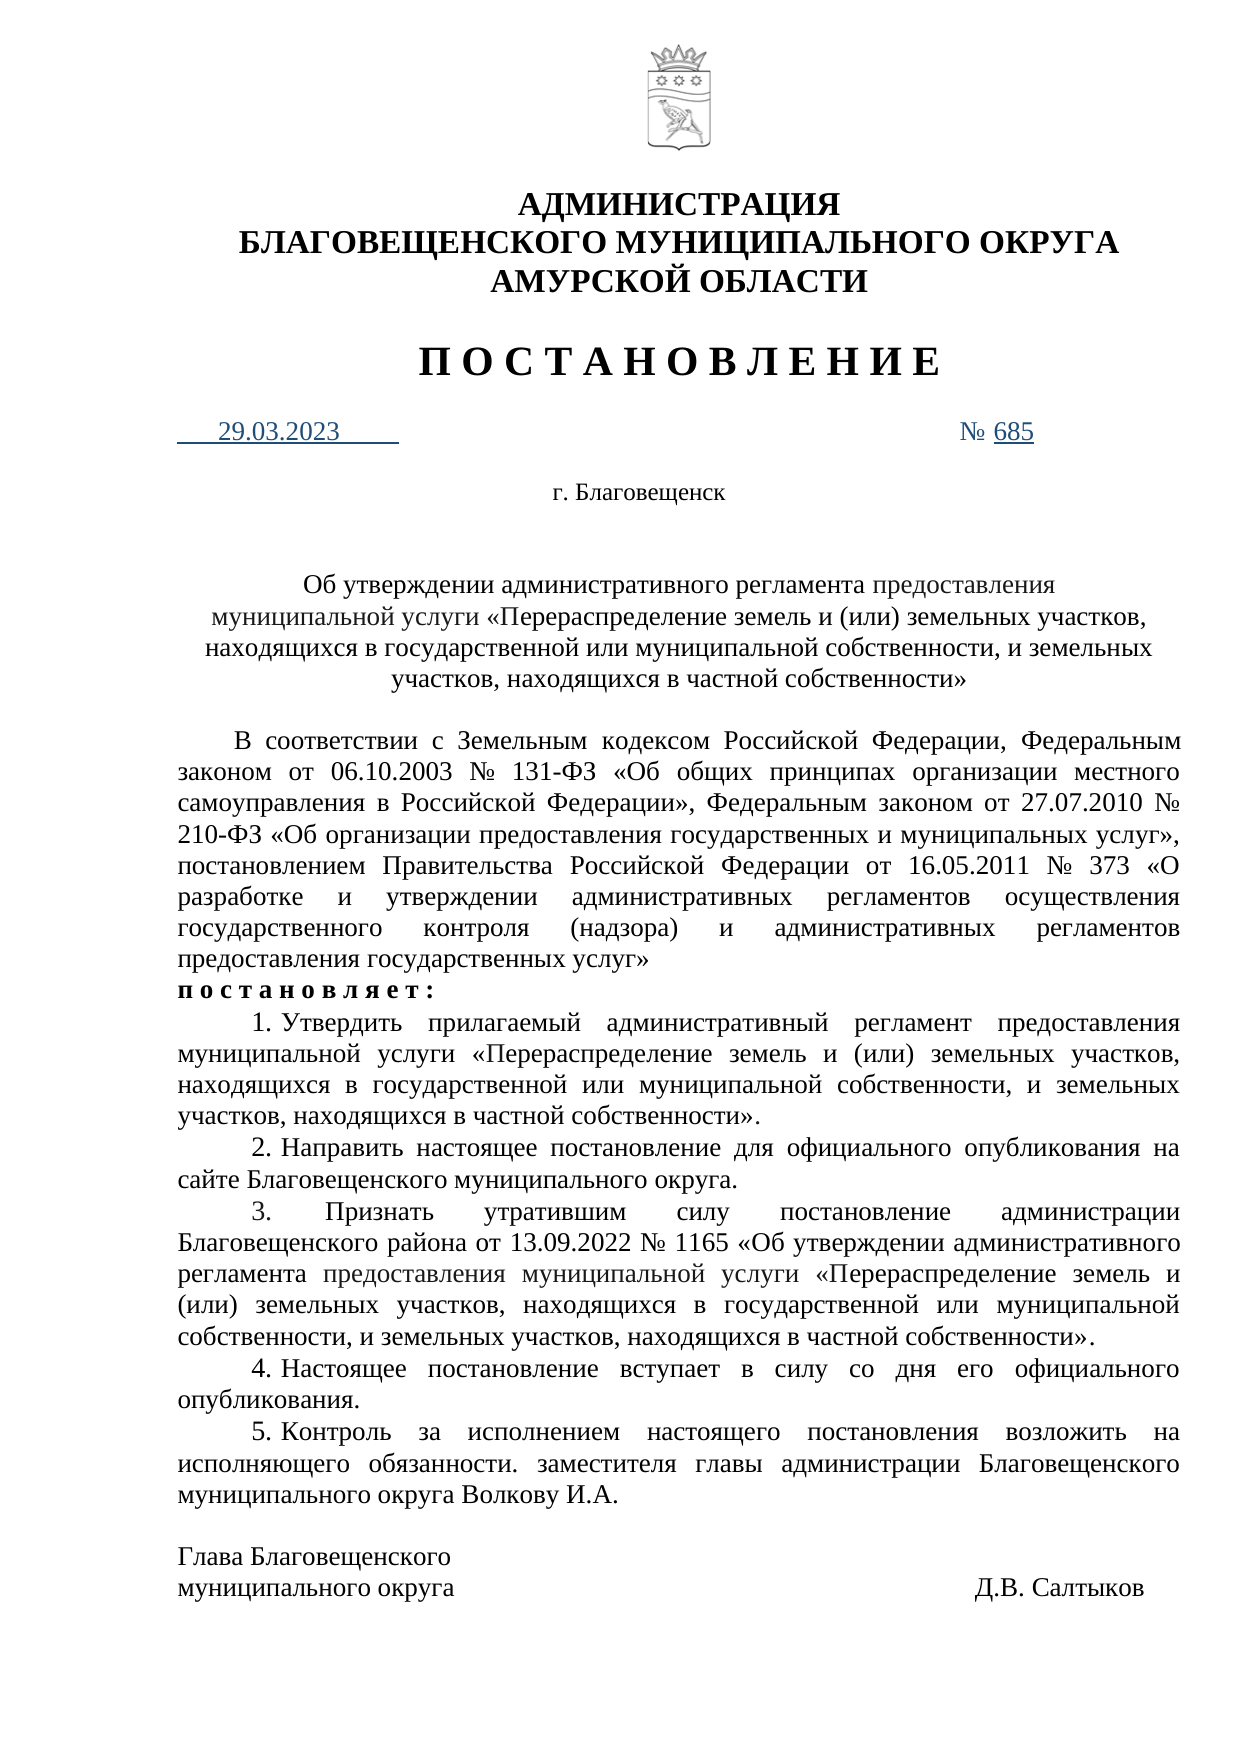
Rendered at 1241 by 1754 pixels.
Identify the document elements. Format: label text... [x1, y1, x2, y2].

list Признать утратившим силу постановление администрации Благовещенского района от 13.09.2022 № 1165 «Об утверждении административного регламента предоставления муниципальной услуги «Перераспределение земель и (или) земельных участков, находящихся в государственной или муниципальной собственности, и земельных участков, находящихся в частной собственности». [177, 1194, 1181, 1351]
text АМУРСКОЙ ОБЛАСТИ [177, 261, 1181, 299]
list Утвердить прилагаемый административный регламент предоставления муниципальной услуги «Перераспределение земель и (или) земельных участков, находящихся в государственной или муниципальной собственности, и земельных участков, находящихся в частной собственности». [177, 1004, 1181, 1130]
text муниципального округа Д.В. Салтыков [177, 1571, 1181, 1603]
text БЛАГОВЕЩЕНСКОГО МУНИЦИПАЛЬНОГО ОКРУГА [177, 222, 1181, 261]
text п о с т а н о в л я е т : [177, 973, 1181, 1004]
list Направить настоящее постановление для официального опубликования на сайте Благовещенского муниципального округа. [177, 1130, 1181, 1194]
text В соответствии с Земельным кодексом Российской Федерации, Федеральным законом от 06.10.2003 № 131-ФЗ «Об общих принципах организации местного самоуправления в Российской Федерации», Федеральным законом от 27.07.2010 № 210-ФЗ «Об организации предоставления государственных и муниципальных услуг», постановлением Правительства Российской Федерации от 16.05.2011 № 373 «О разработке и утверждении административных регламентов осуществления государственного контроля (надзора) и административных регламентов предоставления государственных услуг» [177, 724, 1181, 973]
table_header [177, 537, 1181, 724]
text АДМИНИСТРАЦИЯ [177, 184, 1181, 222]
text Глава Благовещенского [177, 1540, 1181, 1571]
list Настоящее постановление вступает в силу со дня его официального опубликования. [177, 1351, 1181, 1414]
text 29.03.2023 № 685 [177, 415, 1181, 446]
list Контроль за исполнением настоящего постановления возложить на исполняющего обязанности. заместителя главы администрации Благовещенского муниципального округа Волкову И.А. [177, 1414, 1181, 1509]
picture [647, 44, 711, 151]
text П О С Т А Н О В Л Е Н И Е [177, 336, 1181, 384]
text г. Благовещенск [177, 477, 1181, 506]
